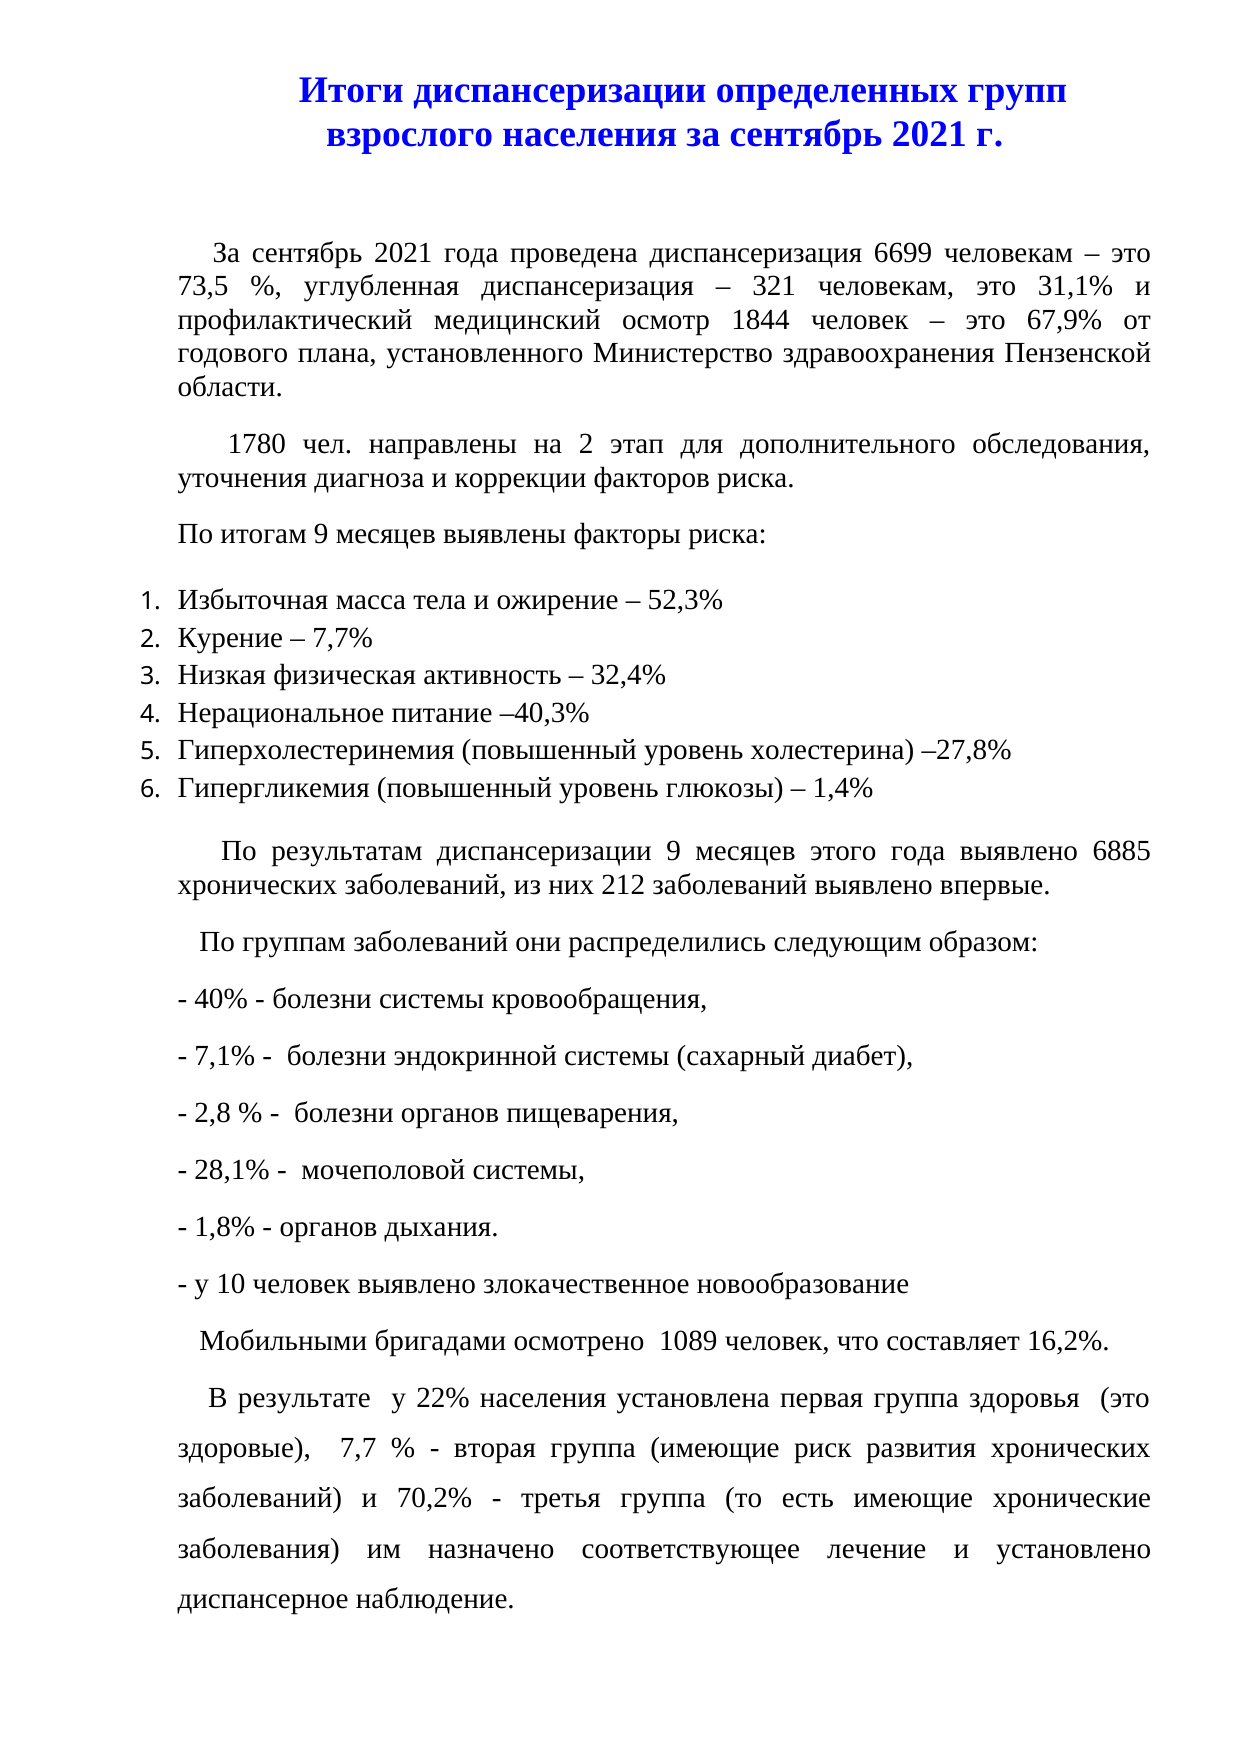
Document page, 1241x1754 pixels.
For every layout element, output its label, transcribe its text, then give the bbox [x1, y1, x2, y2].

text Мобильными бригадами осмотрено 1089 человек, что составляет 16,2%. [177, 1323, 1152, 1356]
text - 1,8% - органов дыхания. [177, 1209, 1152, 1242]
list Гипергликемия (повышенный уровень глюкозы) – 1,4% [140, 767, 1152, 804]
list Нерациональное питание –40,3% [140, 692, 1152, 729]
list Избыточная масса тела и ожирение – 52,3% [140, 579, 1152, 617]
text - 40% - болезни системы кровообращения, [177, 981, 1152, 1014]
text По группам заболеваний они распределились следующим образом: [177, 924, 1152, 958]
text - у 10 человек выявлено злокачественное новообразование [177, 1266, 1152, 1299]
text За сентябрь 2021 года проведена диспансеризация 6699 человекам – это 73,5 %, углубленная диспансеризация – 321 человекам, это 31,1% и профилактический медицинский осмотр 1844 человек – это 67,9% от годового плана, установленного Министерство здравоохранения Пензенской области. [177, 235, 1152, 403]
list Гиперхолестеринемия (повышенный уровень холестерина) –27,8% [140, 729, 1152, 767]
text В результате у 22% населения установлена первая группа здоровья (это здоровые), 7,7 % - вторая группа (имеющие риск развития хронических заболеваний) и 70,2% - третья группа (то есть имеющие хронические заболевания) им назначено соответствующее лечение и установлено диспансерное наблюдение. [177, 1380, 1152, 1615]
list Низкая физическая активность – 32,4% [140, 654, 1152, 692]
text - 7,1% - болезни эндокринной системы (сахарный диабет), [177, 1038, 1152, 1072]
text - 2,8 % - болезни органов пищеварения, [177, 1095, 1152, 1128]
text По итогам 9 месяцев выявлены факторы риска: [177, 517, 1152, 550]
list Курение – 7,7% [140, 617, 1152, 654]
text - 28,1% - мочеполовой системы, [177, 1152, 1152, 1186]
text Итоги диспансеризации определенных групп взрослого населения за сентябрь 2021 г. [177, 68, 1152, 154]
text По результатам диспансеризации 9 месяцев этого года выявлено 6885 хронических заболеваний, из них 212 заболеваний выявлено впервые. [177, 833, 1152, 901]
text 1780 чел. направлены на 2 этап для дополнительного обследования, уточнения диагноза и коррекции факторов риска. [177, 426, 1152, 493]
